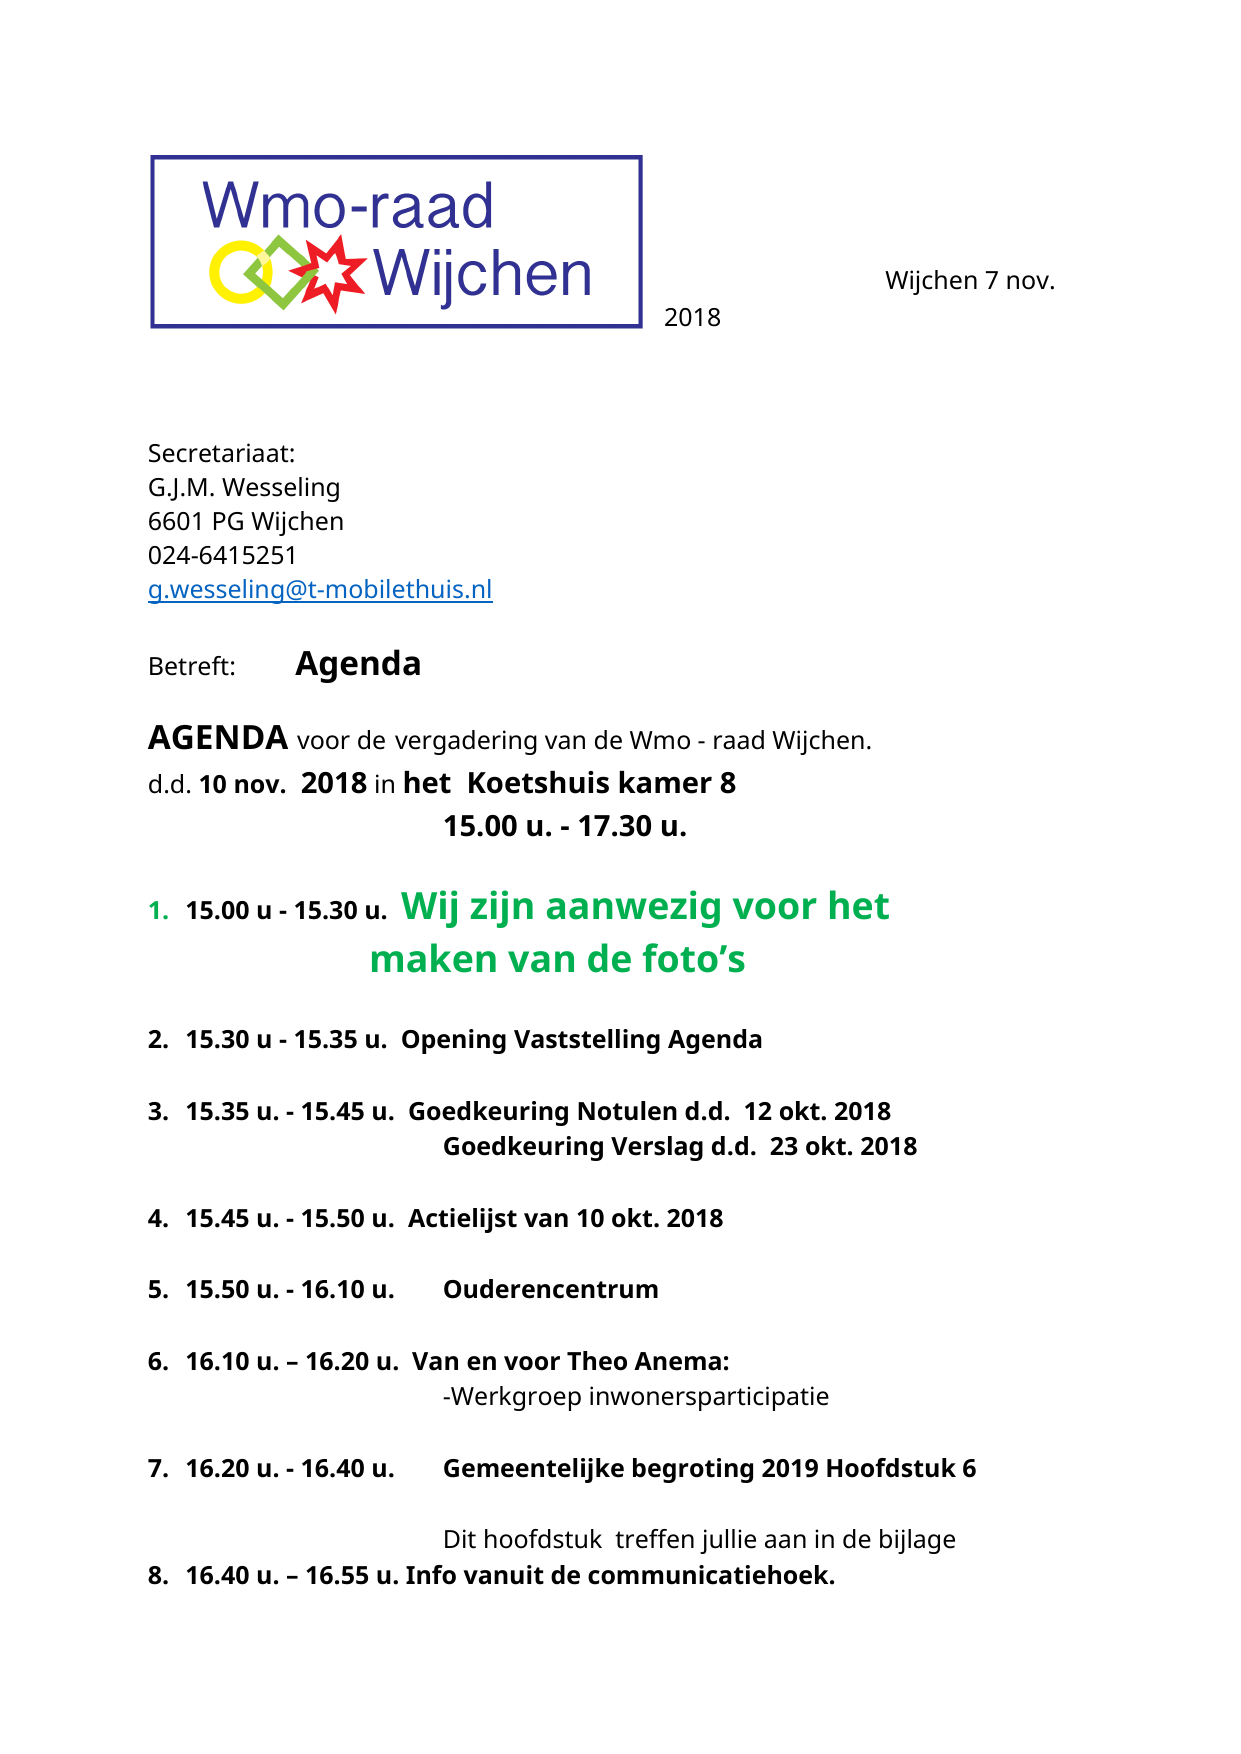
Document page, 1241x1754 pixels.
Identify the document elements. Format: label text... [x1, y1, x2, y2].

list 15.45 u. - 15.50 u. Actielijst van 10 okt. 2018 [148, 1200, 1093, 1234]
text 15.00 u. - 17.30 u. [148, 805, 1122, 845]
list 15.30 u - 15.35 u. Opening Vaststelling Agenda [148, 1022, 1093, 1056]
text g.wesseling@t-mobilethuis.nl [148, 572, 1093, 606]
text d.d. 10 nov. 2018 in het Koetshuis kamer 8 [148, 763, 1122, 802]
text Betreft: Agenda [148, 640, 1093, 686]
text Secretariaat: [148, 436, 1093, 470]
text 6601 PG Wijchen [148, 504, 1093, 538]
list 15.50 u. - 16.10 u. Ouderencentrum [148, 1272, 1093, 1306]
list 16.10 u. – 16.20 u. Van en voor Theo Anema: [148, 1343, 1093, 1377]
text G.J.M. Wesseling [148, 470, 1093, 504]
text AGENDA voor de vergadering van de Wmo - raad Wijchen. [148, 714, 1093, 759]
text Wijchen 7 nov. 2018 [148, 263, 1093, 334]
list 15.00 u - 15.30 u. Wij zijn aanwezig voor het maken van de foto’s [148, 879, 1093, 983]
text 024-6415251 [148, 538, 1093, 572]
list 16.20 u. - 16.40 u. Gemeentelijke begroting 2019 Hoofdstuk 6 [148, 1451, 1093, 1484]
list 16.40 u. – 16.55 u. Info vanuit de communicatiehoek. [148, 1558, 1093, 1592]
list 15.35 u. - 15.45 u. Goedkeuring Notulen d.d. 12 okt. 2018 [148, 1093, 1093, 1127]
text Dit hoofdstuk treffen jullie aan in de bijlage [185, 1522, 1093, 1556]
text -Werkgroep inwonersparticipatie [185, 1379, 1093, 1413]
picture [147, 150, 646, 333]
text Goedkeuring Verslag d.d. 23 okt. 2018 [185, 1129, 1093, 1163]
